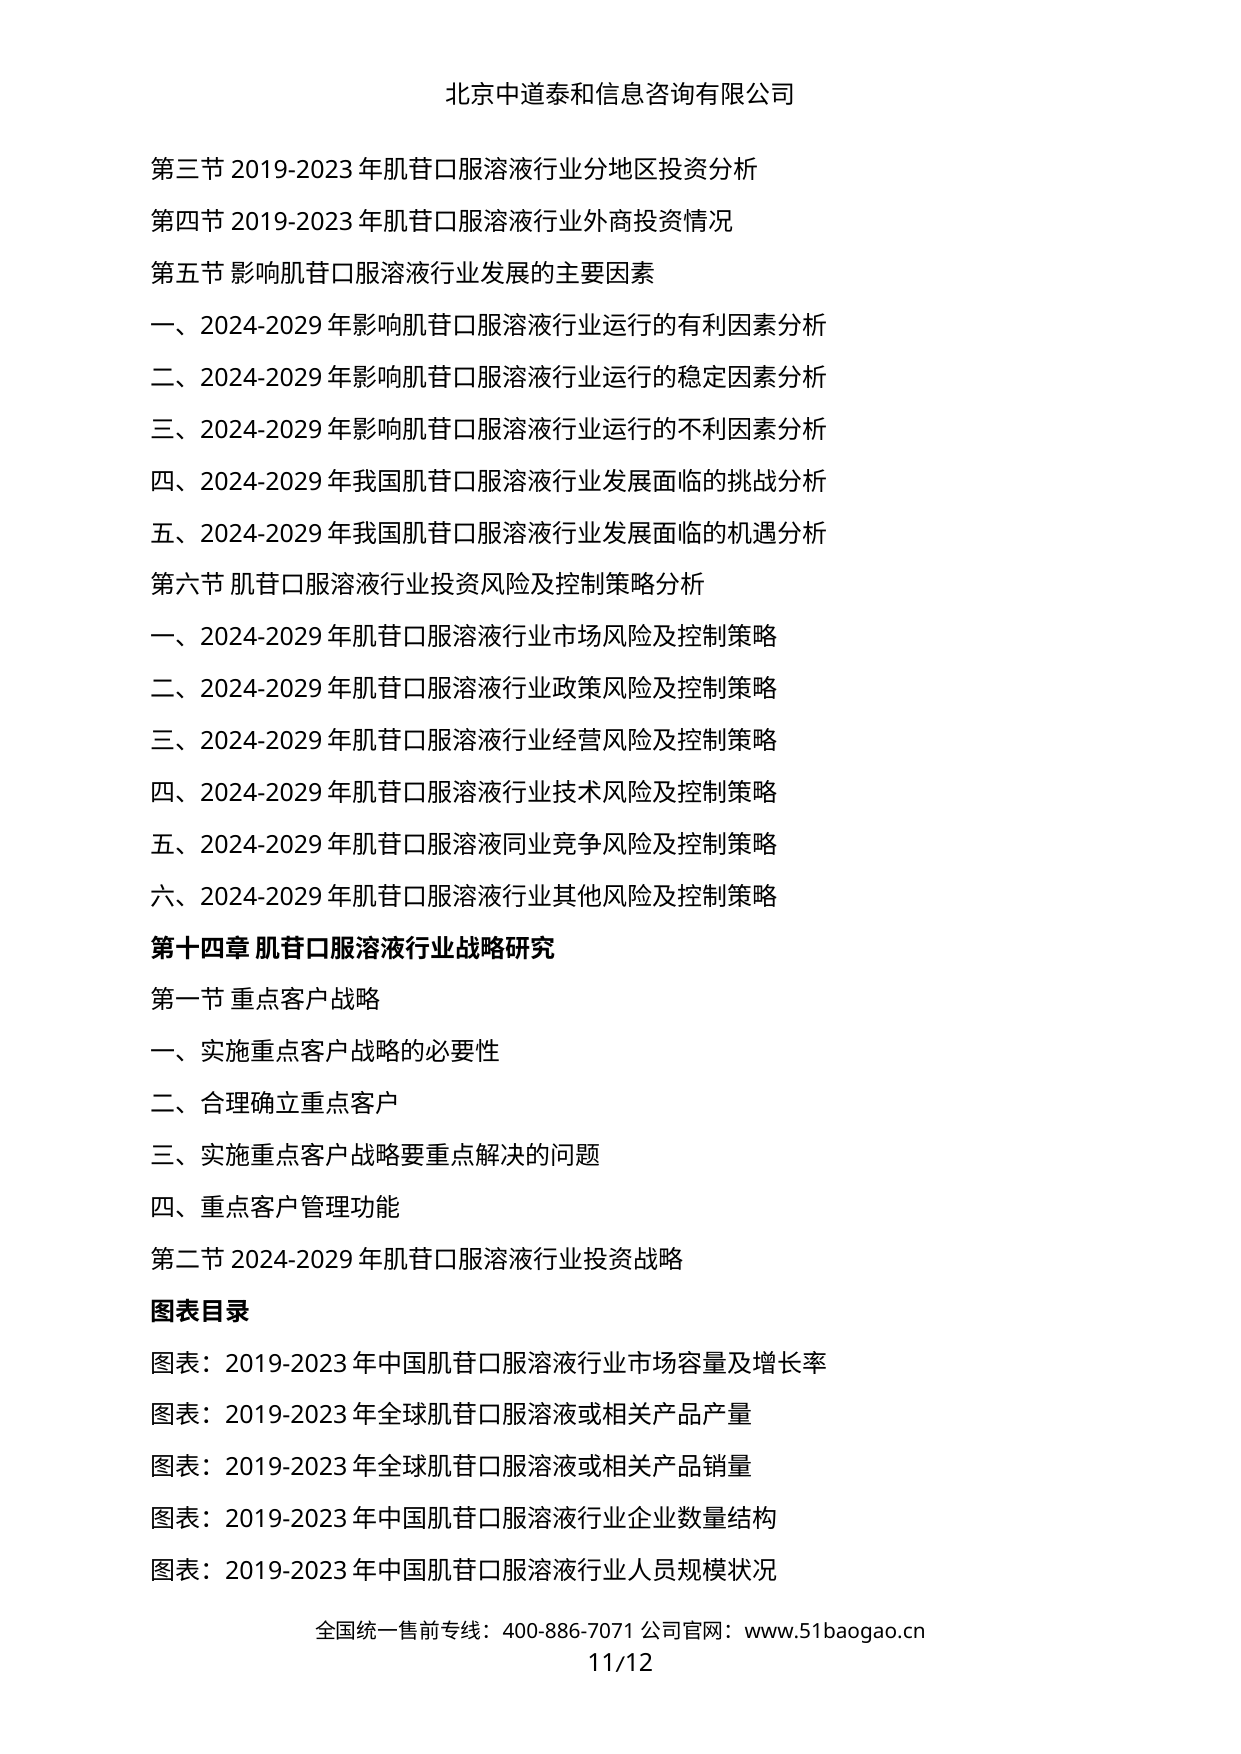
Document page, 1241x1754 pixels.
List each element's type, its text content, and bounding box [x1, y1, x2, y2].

text 一、2024-2029年影响肌苷口服溶液行业运行的有利因素分析 [150, 306, 1090, 342]
text 三、实施重点客户战略要重点解决的问题 [150, 1136, 1090, 1172]
text 二、2024-2029年肌苷口服溶液行业政策风险及控制策略 [150, 669, 1090, 705]
text 图表：2019-2023年全球肌苷口服溶液或相关产品销量 [150, 1447, 1090, 1483]
text 五、2024-2029年我国肌苷口服溶液行业发展面临的机遇分析 [150, 513, 1090, 549]
text 第五节 影响肌苷口服溶液行业发展的主要因素 [150, 254, 1090, 290]
text 图表：2019-2023年全球肌苷口服溶液或相关产品产量 [150, 1395, 1090, 1431]
text 二、2024-2029年影响肌苷口服溶液行业运行的稳定因素分析 [150, 357, 1090, 394]
text 图表：2019-2023年中国肌苷口服溶液行业企业数量结构 [150, 1499, 1090, 1535]
text 第十四章 肌苷口服溶液行业战略研究 [150, 928, 1090, 964]
text 图表：2019-2023年中国肌苷口服溶液行业人员规模状况 [150, 1551, 1090, 1587]
text 一、实施重点客户战略的必要性 [150, 1032, 1090, 1068]
text 四、2024-2029年我国肌苷口服溶液行业发展面临的挑战分析 [150, 461, 1090, 497]
text 第二节 2024-2029年肌苷口服溶液行业投资战略 [150, 1239, 1090, 1276]
text 一、2024-2029年肌苷口服溶液行业市场风险及控制策略 [150, 617, 1090, 653]
text 第一节 重点客户战略 [150, 980, 1090, 1016]
text 第四节 2019-2023年肌苷口服溶液行业外商投资情况 [150, 202, 1090, 238]
text 三、2024-2029年影响肌苷口服溶液行业运行的不利因素分析 [150, 409, 1090, 446]
text 六、2024-2029年肌苷口服溶液行业其他风险及控制策略 [150, 876, 1090, 912]
text 五、2024-2029年肌苷口服溶液同业竞争风险及控制策略 [150, 824, 1090, 861]
text 图表目录 [150, 1291, 1090, 1327]
text 第三节 2019-2023年肌苷口服溶液行业分地区投资分析 [150, 150, 1090, 186]
text 四、2024-2029年肌苷口服溶液行业技术风险及控制策略 [150, 772, 1090, 809]
text 二、合理确立重点客户 [150, 1084, 1090, 1120]
text 四、重点客户管理功能 [150, 1187, 1090, 1224]
text 第六节 肌苷口服溶液行业投资风险及控制策略分析 [150, 565, 1090, 601]
text 图表：2019-2023年中国肌苷口服溶液行业市场容量及增长率 [150, 1343, 1090, 1379]
text 三、2024-2029年肌苷口服溶液行业经营风险及控制策略 [150, 721, 1090, 757]
